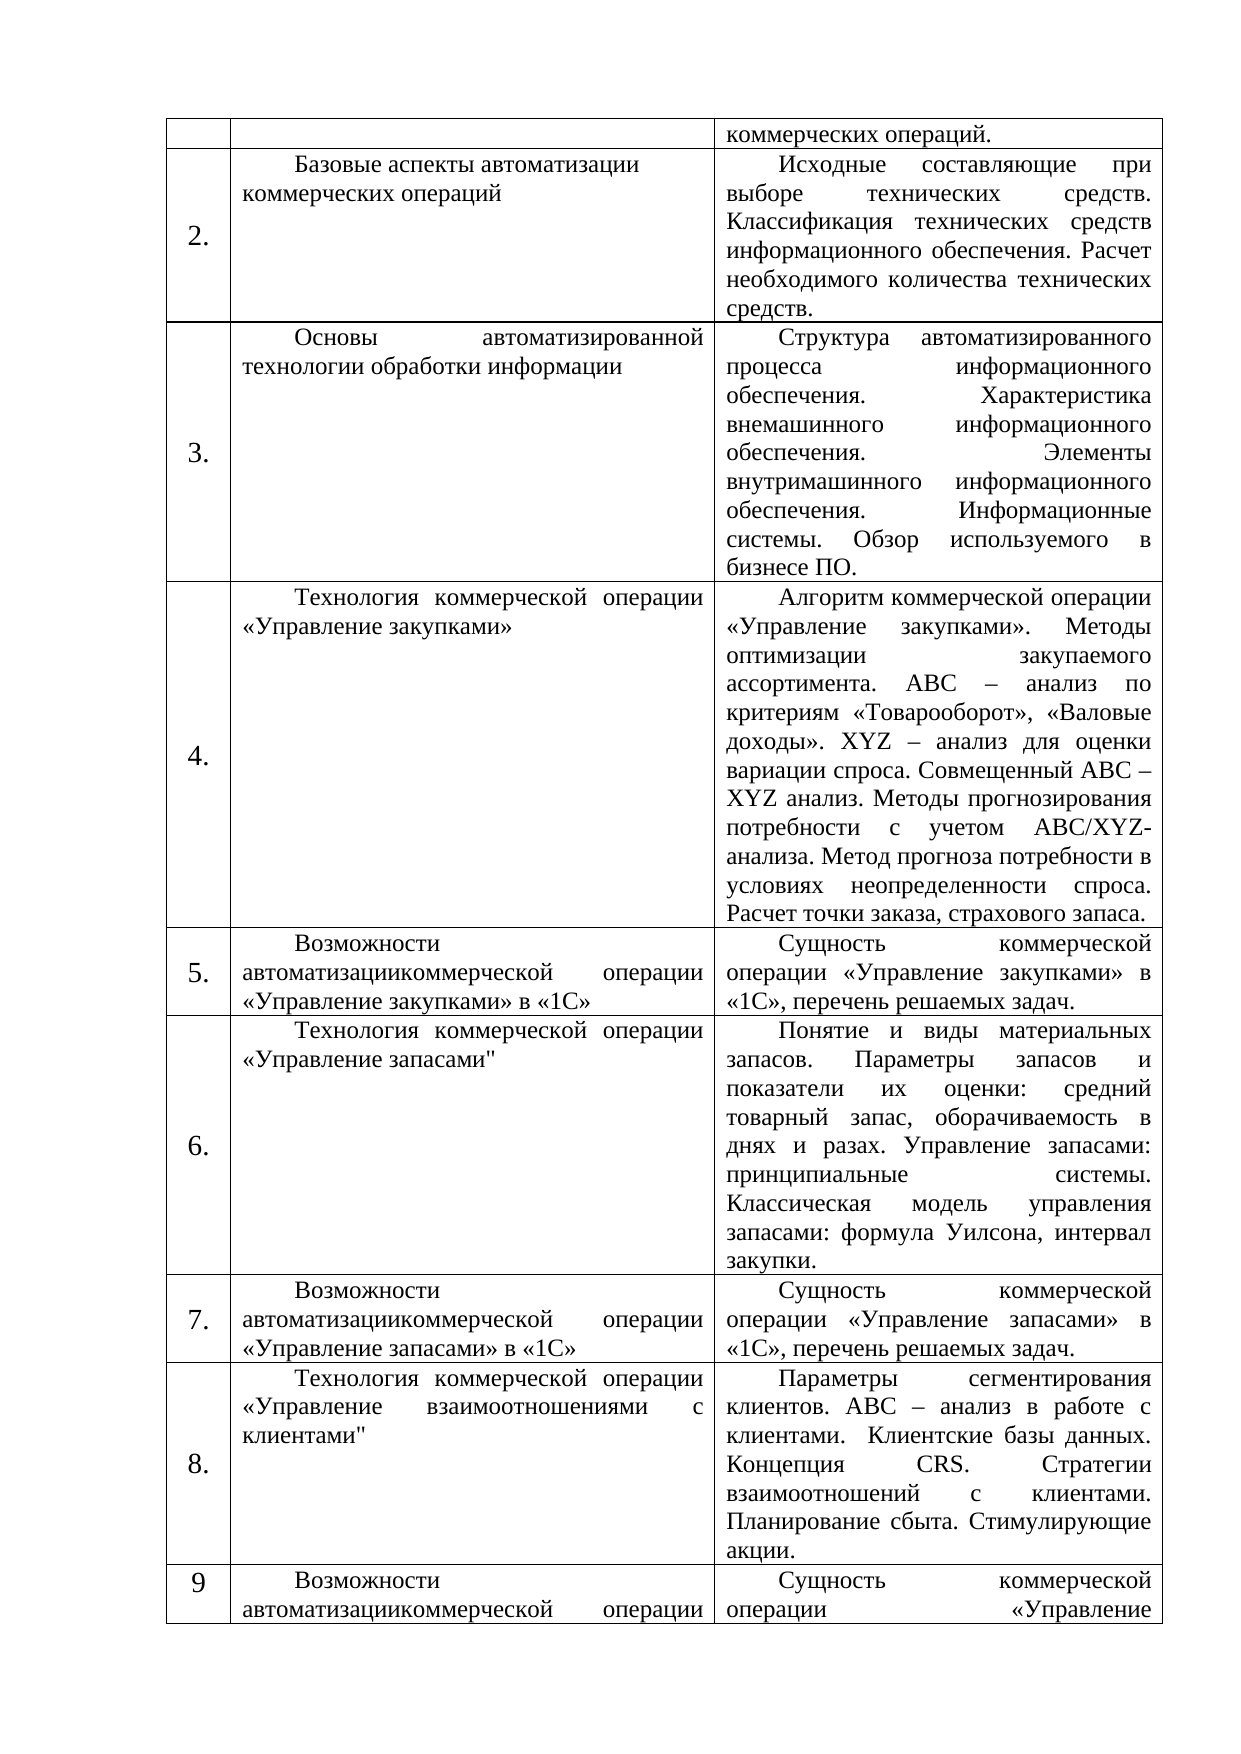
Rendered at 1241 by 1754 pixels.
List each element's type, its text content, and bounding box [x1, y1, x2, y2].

table_cell Возможности автоматизациикоммерческой операции «Управление закупками» в «1С» [231, 928, 714, 1014]
table_cell 9 [167, 1565, 230, 1622]
table_cell 2. [167, 149, 230, 321]
table_cell 7. [167, 1275, 230, 1362]
table_cell 6. [167, 1016, 230, 1274]
table_cell Исходные составляющие при выборе технических средств. Классификация технических средств информационного обеспечения. Расчет необходимого количества технических средств. [715, 149, 1162, 321]
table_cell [231, 119, 714, 148]
table_cell Технология коммерческой операции «Управление закупками» [231, 582, 714, 927]
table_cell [231, 1565, 714, 1622]
table_cell 4. [167, 582, 230, 927]
table_cell Основы автоматизированной технологии обработки информации [231, 323, 714, 581]
table_cell Алгоритм коммерческой операции «Управление закупками». Методы оптимизации закупаемого ассортимента. АВС – анализ по критериям «Товарооборот», «Валовые доходы». XYZ – анализ для оценки вариации спроса. Совмещенный АВС –XYZ анализ. Методы прогнозирования потребности с учетом ABC/XYZ- анализа. Метод прогноза потребности в условиях неопределенности спроса. Расчет точки заказа, страхового запаса. [715, 582, 1162, 927]
table_cell Технология коммерческой операции «Управление запасами" [231, 1016, 714, 1274]
table_cell Сущность коммерческой операции «Управление закупками» в «1С», перечень решаемых задач. [715, 928, 1162, 1014]
table_cell Параметры сегментирования клиентов. АВС – анализ в работе с клиентами. Клиентские базы данных. Концепция CRS. Стратегии взаимоотношений с клиентами. Планирование сбыта. Стимулирующие акции. [715, 1363, 1162, 1564]
table_cell Понятие и виды материальных запасов. Параметры запасов и показатели их оценки: средний товарный запас, оборачиваемость в днях и разах. Управление запасами: принципиальные системы. Классическая модель управления запасами: формула Уилсона, интервал закупки. [715, 1016, 1162, 1274]
table_cell 3. [167, 323, 230, 581]
table_cell 1 [167, 119, 230, 148]
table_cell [715, 119, 1162, 148]
table_cell Базовые аспекты автоматизации коммерческих операций [231, 149, 714, 321]
table_cell Технология коммерческой операции «Управление взаимоотношениями с клиентами" [231, 1363, 714, 1564]
table_cell Возможности автоматизациикоммерческой операции «Управление запасами» в «1С» [231, 1275, 714, 1362]
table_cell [715, 1565, 1162, 1622]
table_cell 5. [167, 928, 230, 1014]
table_cell Сущность коммерческой операции «Управление запасами» в «1С», перечень решаемых задач. [715, 1275, 1162, 1362]
table_cell 8. [167, 1363, 230, 1564]
table_cell Структура автоматизированного процесса информационного обеспечения. Характеристика внемашинного информационного обеспечения. Элементы внутримашинного информационного обеспечения. Информационные системы. Обзор используемого в бизнесе ПО. [715, 323, 1162, 581]
